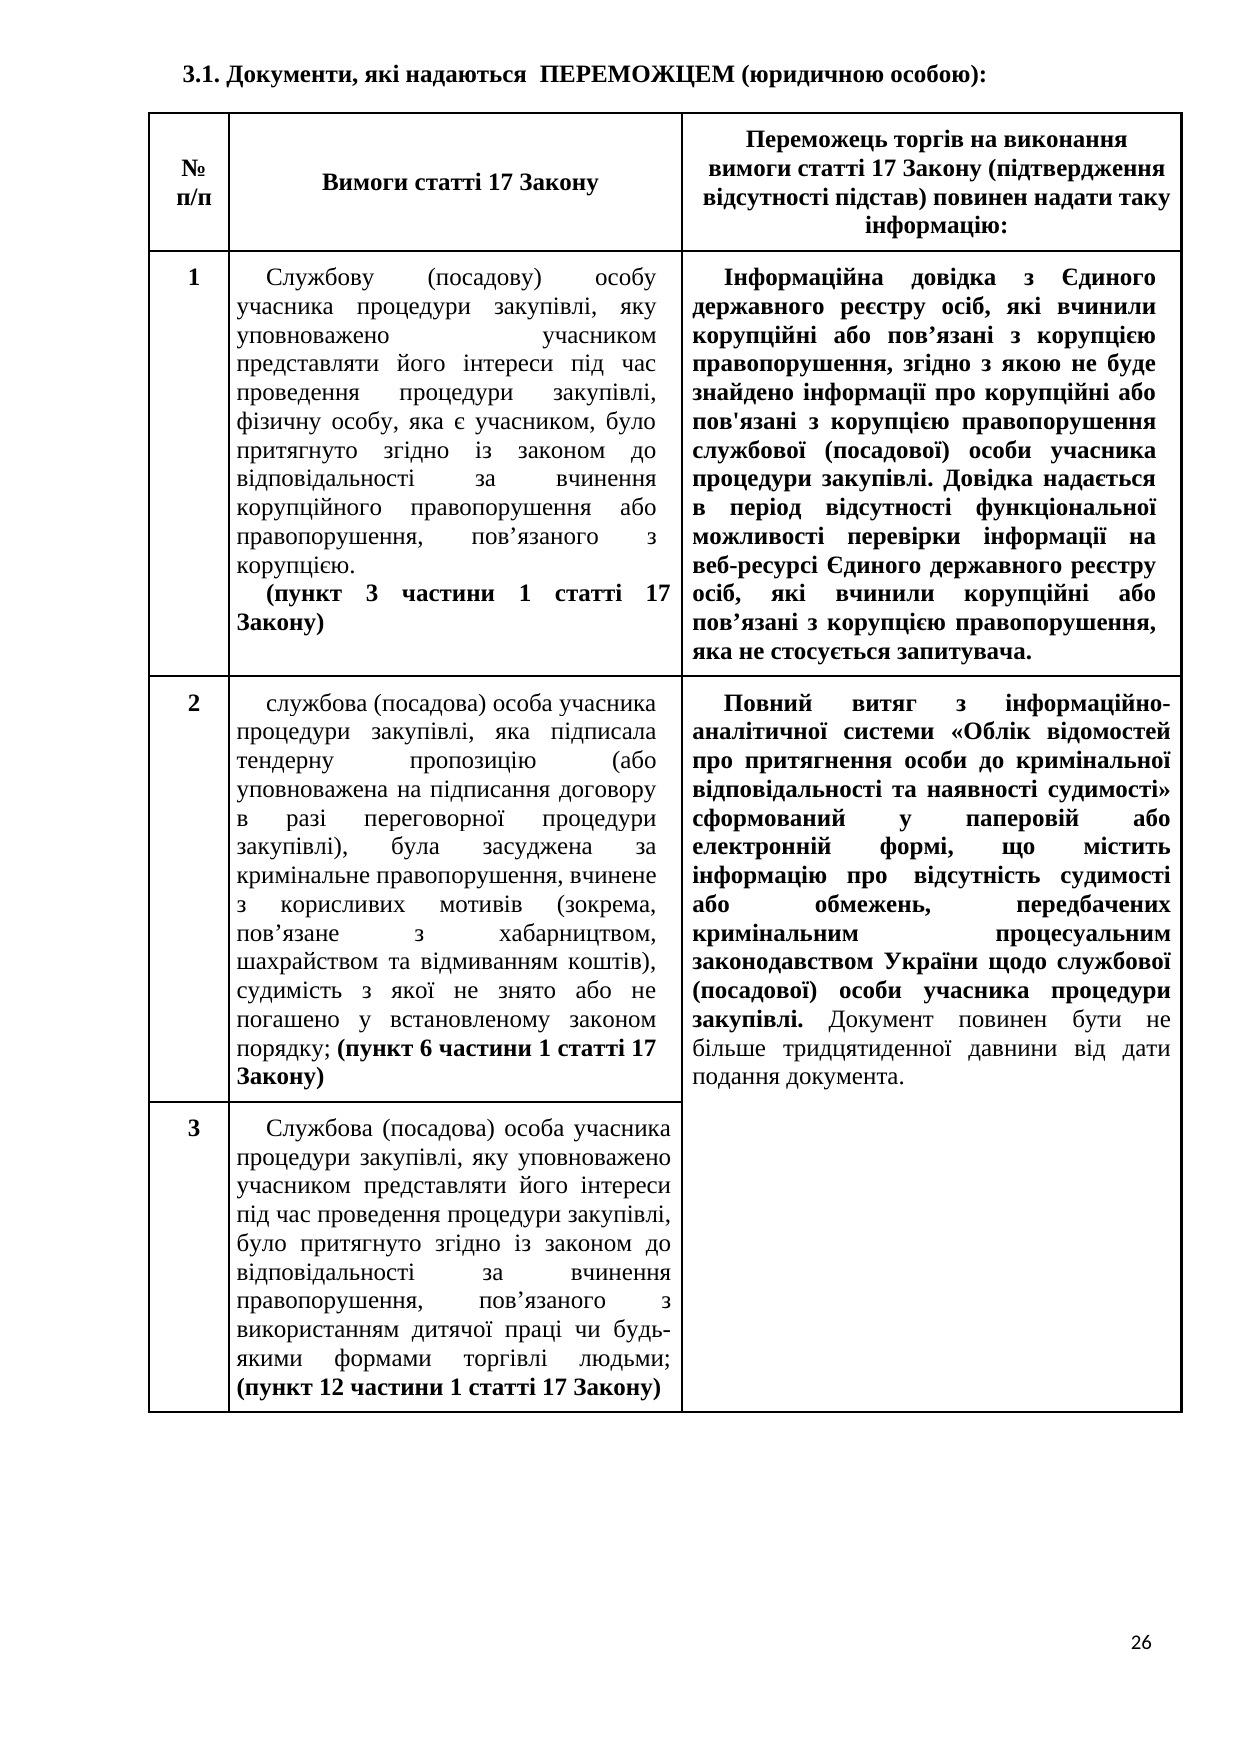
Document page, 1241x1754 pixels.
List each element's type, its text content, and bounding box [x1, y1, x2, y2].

table_cell Повний витяг з інформаційно-аналітичної системи «Облік відомостей про притягнення особи до кримінальної відповідальності та наявності судимості» сформований у паперовій або електронній формі, що містить інформацію про відсутність судимості або обмежень, передбачених кримінальним процесуальним законодавством України щодо службової (посадової) особи учасника процедури закупівлі. Документ повинен бути не більше тридцятиденної давнини від дати подання документа. [683, 677, 1180, 1411]
table_cell службова (посадова) особа учасника процедури закупівлі, яка підписала тендерну пропозицію (або уповноважена на підписання договору в разі переговорної процедури закупівлі), була засуджена за кримінальне правопорушення, вчинене з корисливих мотивів (зокрема, пов’язане з хабарництвом, шахрайством та відмиванням коштів), судимість з якої не знято або не погашено у встановленому законом порядку; (пункт 6 частини 1 статті 17 Закону) [230, 677, 681, 1101]
table_cell 3 [150, 1103, 228, 1411]
table_cell Службова (посадова) особа учасника процедури закупівлі, яку уповноважено учасником представляти його інтереси під час проведення процедури закупівлі, було притягнуто згідно із законом до відповідальності за вчинення правопорушення, пов’язаного з використанням дитячої праці чи будь-якими формами торгівлі людьми; (пункт 12 частини 1 статті 17 Закону) [230, 1103, 681, 1411]
table_cell 2 [150, 677, 228, 1101]
text 3.1. Документи, які надаються ПЕРЕМОЖЦЕМ (юридичною особою): [148, 59, 1152, 88]
table_cell Інформаційна довідка з Єдиного державного реєстру осіб, які вчинили корупційні або пов’язані з корупцією правопорушення, згідно з якою не буде знайдено інформації про корупційні або пов'язані з корупцією правопорушення службової (посадової) особи учасника процедури закупівлі. Довідка надається в період відсутності функціональної можливості перевірки інформації на веб-ресурсі Єдиного державного реєстру осіб, які вчинили корупційні або пов’язані з корупцією правопорушення, яка не стосується запитувача. [683, 252, 1180, 675]
table_header Вимоги статті 17 Закону [230, 114, 681, 250]
table_header № п/п [150, 114, 228, 250]
table_cell Службову (посадову) особу учасника процедури закупівлі, яку уповноважено учасником представляти його інтереси під час проведення процедури закупівлі, фізичну особу, яка є учасником, було притягнуто згідно із законом до відповідальності за вчинення корупційного правопорушення або правопорушення, пов’язаного з корупцією. (пункт 3 частини 1 статті 17 Закону) [230, 252, 681, 675]
table_cell 1 [150, 252, 228, 675]
table_header Переможець торгів на виконання вимоги статті 17 Закону (підтвердження відсутності підстав) повинен надати таку інформацію: [683, 114, 1180, 250]
